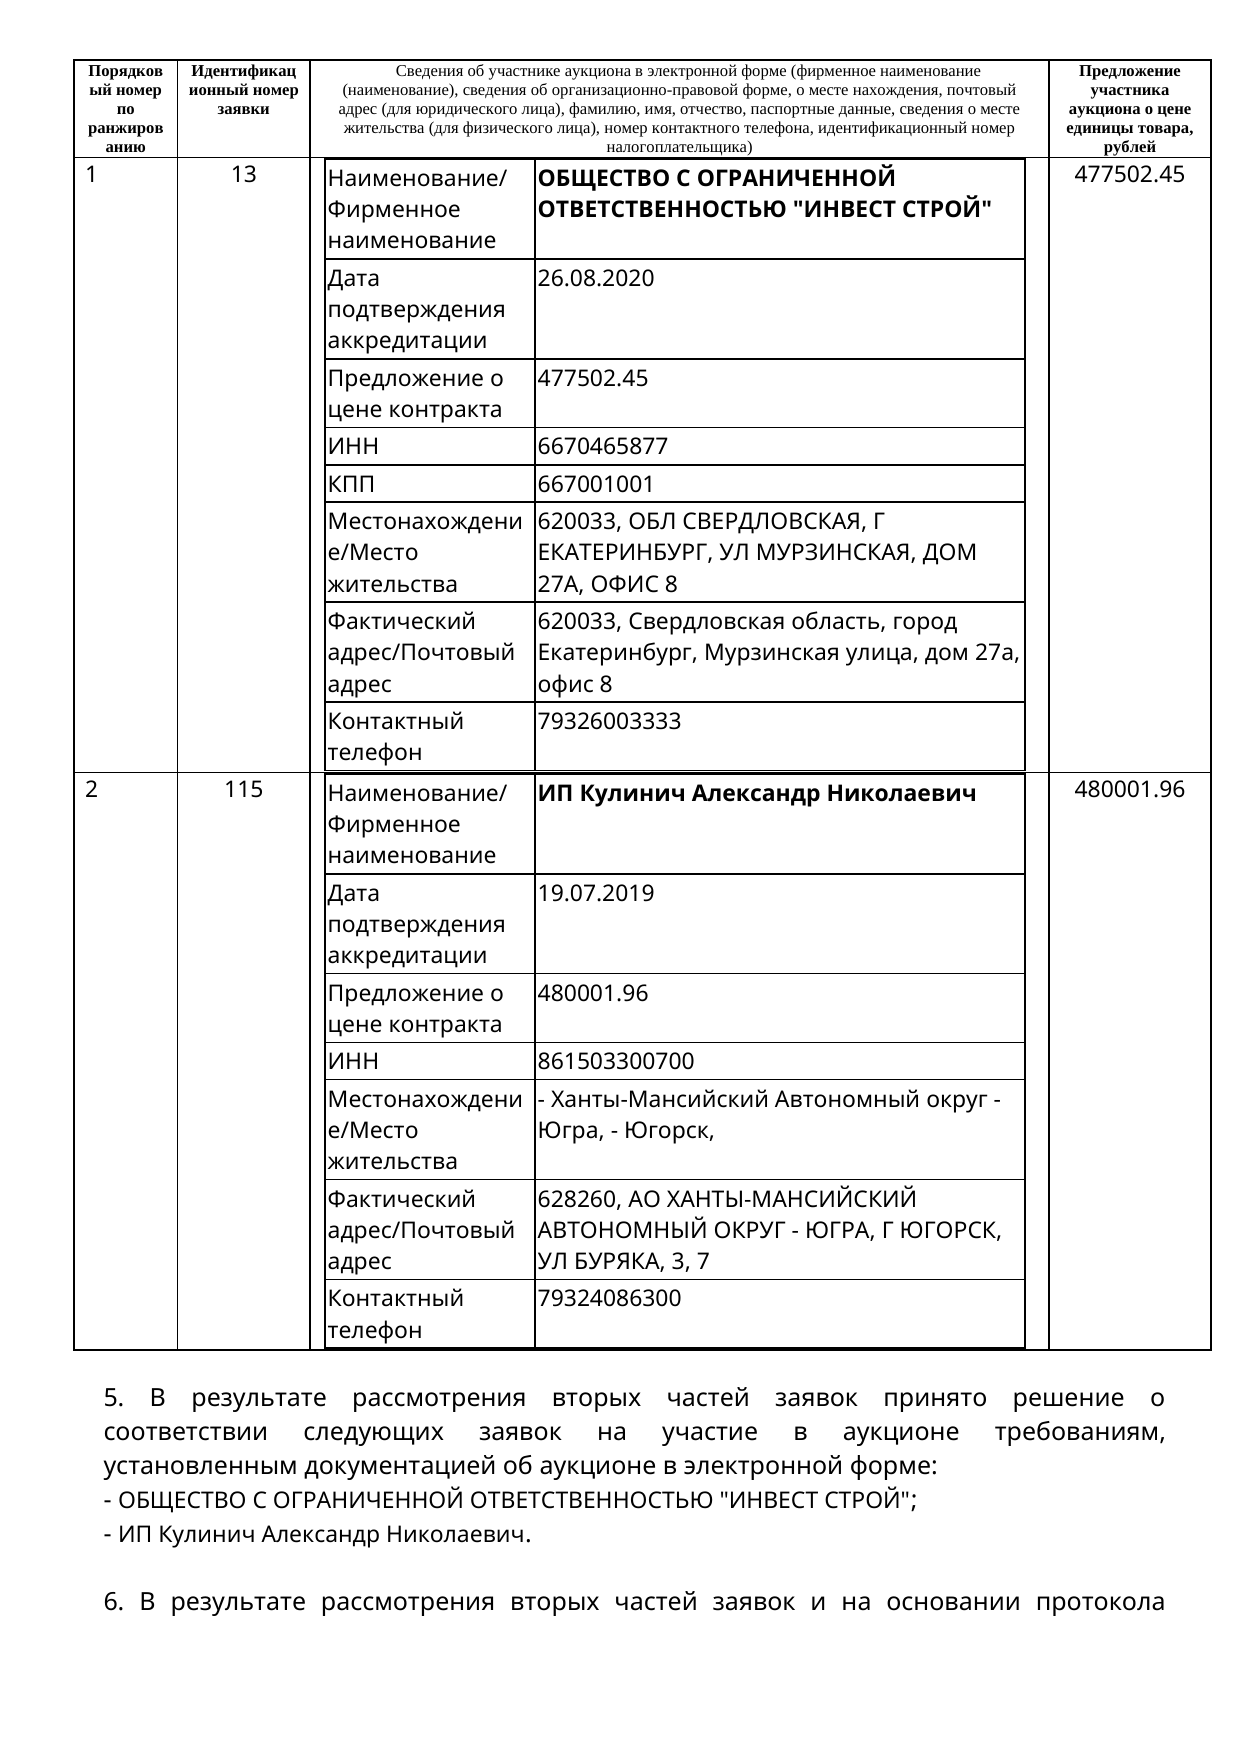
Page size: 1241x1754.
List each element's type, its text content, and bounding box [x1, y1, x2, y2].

table_cell 1 [75, 158, 177, 771]
table_cell [326, 1043, 534, 1079]
table_cell [326, 1280, 534, 1347]
table_cell [311, 158, 324, 771]
table_header Сведения об участнике аукциона в электронной форме (фирменное наименование (наименование), сведения об организационно-правовой форме, о месте нахождения, почтовый адрес (для юридического лица), фамилию, имя, отчество, паспортные данные, сведения о месте жительства (для физического лица), номер контактного телефона, идентификационный номер налогоплательщика) [311, 61, 1048, 156]
table_cell [326, 360, 534, 427]
table_header Идентификационный номер заявки [178, 61, 309, 156]
table_cell [536, 1180, 1024, 1279]
table_cell [326, 775, 534, 873]
table_cell [1026, 158, 1048, 771]
table_cell [536, 1280, 1024, 1347]
table_cell [326, 875, 534, 973]
table_cell [326, 703, 534, 770]
table_cell [326, 974, 534, 1042]
table_cell [536, 974, 1024, 1042]
table_cell [326, 1080, 534, 1179]
text 5. В результате рассмотрения вторых частей заявок принято решение о соответствии следующих заявок на участие в аукционе требованиям, установленным документацией об аукционе в электронной форме: [103, 1379, 1167, 1481]
table_cell 480001.96 [1050, 773, 1210, 1349]
table_header Порядковый номер по ранжированию [75, 61, 177, 156]
table_cell [326, 503, 534, 601]
table_cell [536, 1080, 1024, 1179]
table_cell [536, 875, 1024, 973]
table_cell [536, 466, 1024, 501]
table_cell [536, 260, 1024, 358]
table_cell [326, 260, 534, 358]
table_cell [536, 1043, 1024, 1079]
table_cell [326, 603, 534, 701]
table_cell [326, 428, 534, 464]
table_cell [536, 428, 1024, 464]
table_cell [326, 466, 534, 501]
table_cell [326, 160, 534, 258]
table_cell [311, 773, 324, 1349]
table_cell [536, 703, 1024, 770]
table_cell [536, 503, 1024, 601]
table_cell [536, 160, 1024, 258]
table_cell 13 [178, 158, 309, 771]
table_cell [536, 360, 1024, 427]
text - ИП Кулинич Александр Николаевич. [103, 1515, 1167, 1549]
table_cell [536, 775, 1024, 873]
table_cell 2 [75, 773, 177, 1349]
table_cell [326, 1180, 534, 1279]
table_cell 477502.45 [1050, 158, 1210, 771]
text - ОБЩЕСТВО С ОГРАНИЧЕННОЙ ОТВЕТСТВЕННОСТЬЮ "ИНВЕСТ СТРОЙ"; [103, 1481, 1167, 1515]
table_header Предложение участника аукциона о цене единицы товара, рублей [1050, 61, 1210, 156]
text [103, 1549, 1167, 1618]
table_cell 115 [178, 773, 309, 1349]
table_cell [536, 603, 1024, 701]
table_cell [1026, 773, 1048, 1349]
